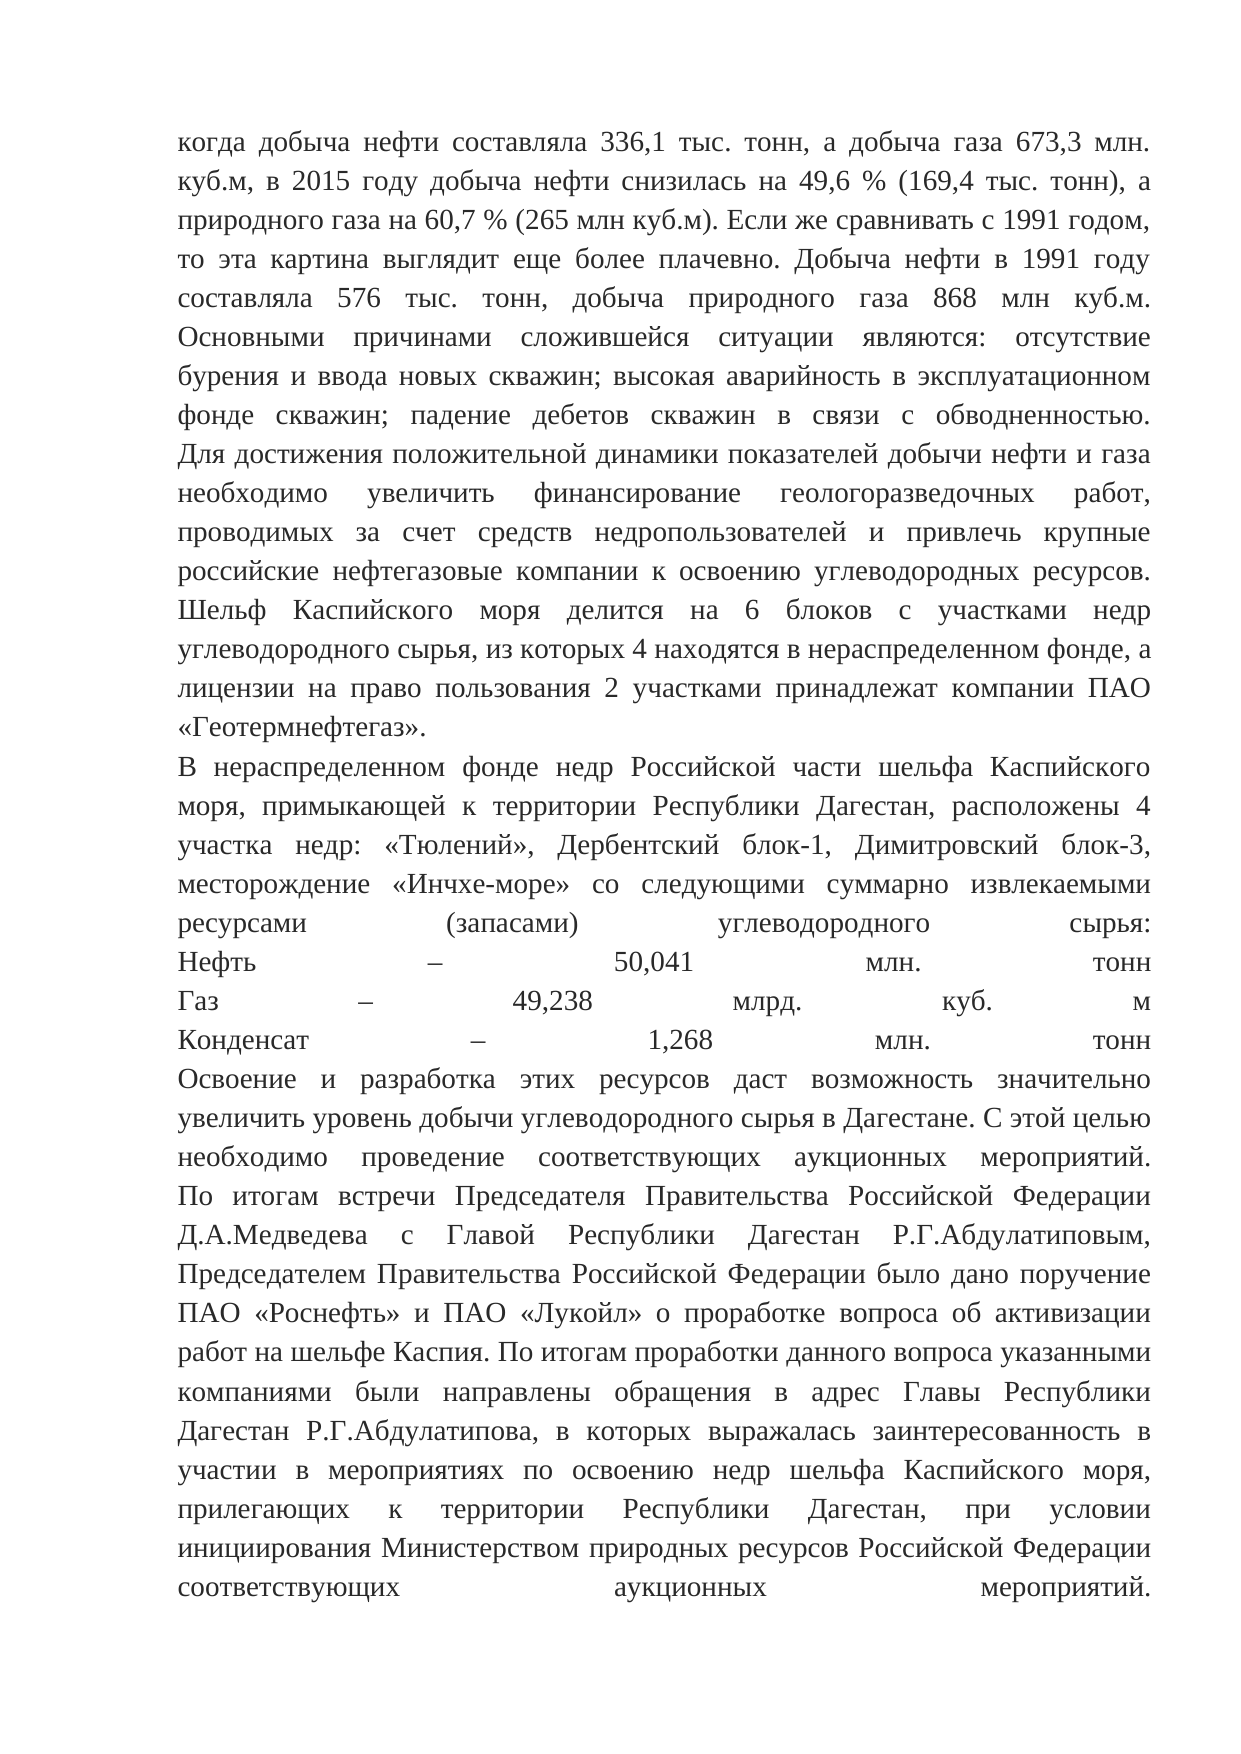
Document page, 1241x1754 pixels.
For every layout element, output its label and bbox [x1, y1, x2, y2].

text [177, 118, 1152, 1602]
